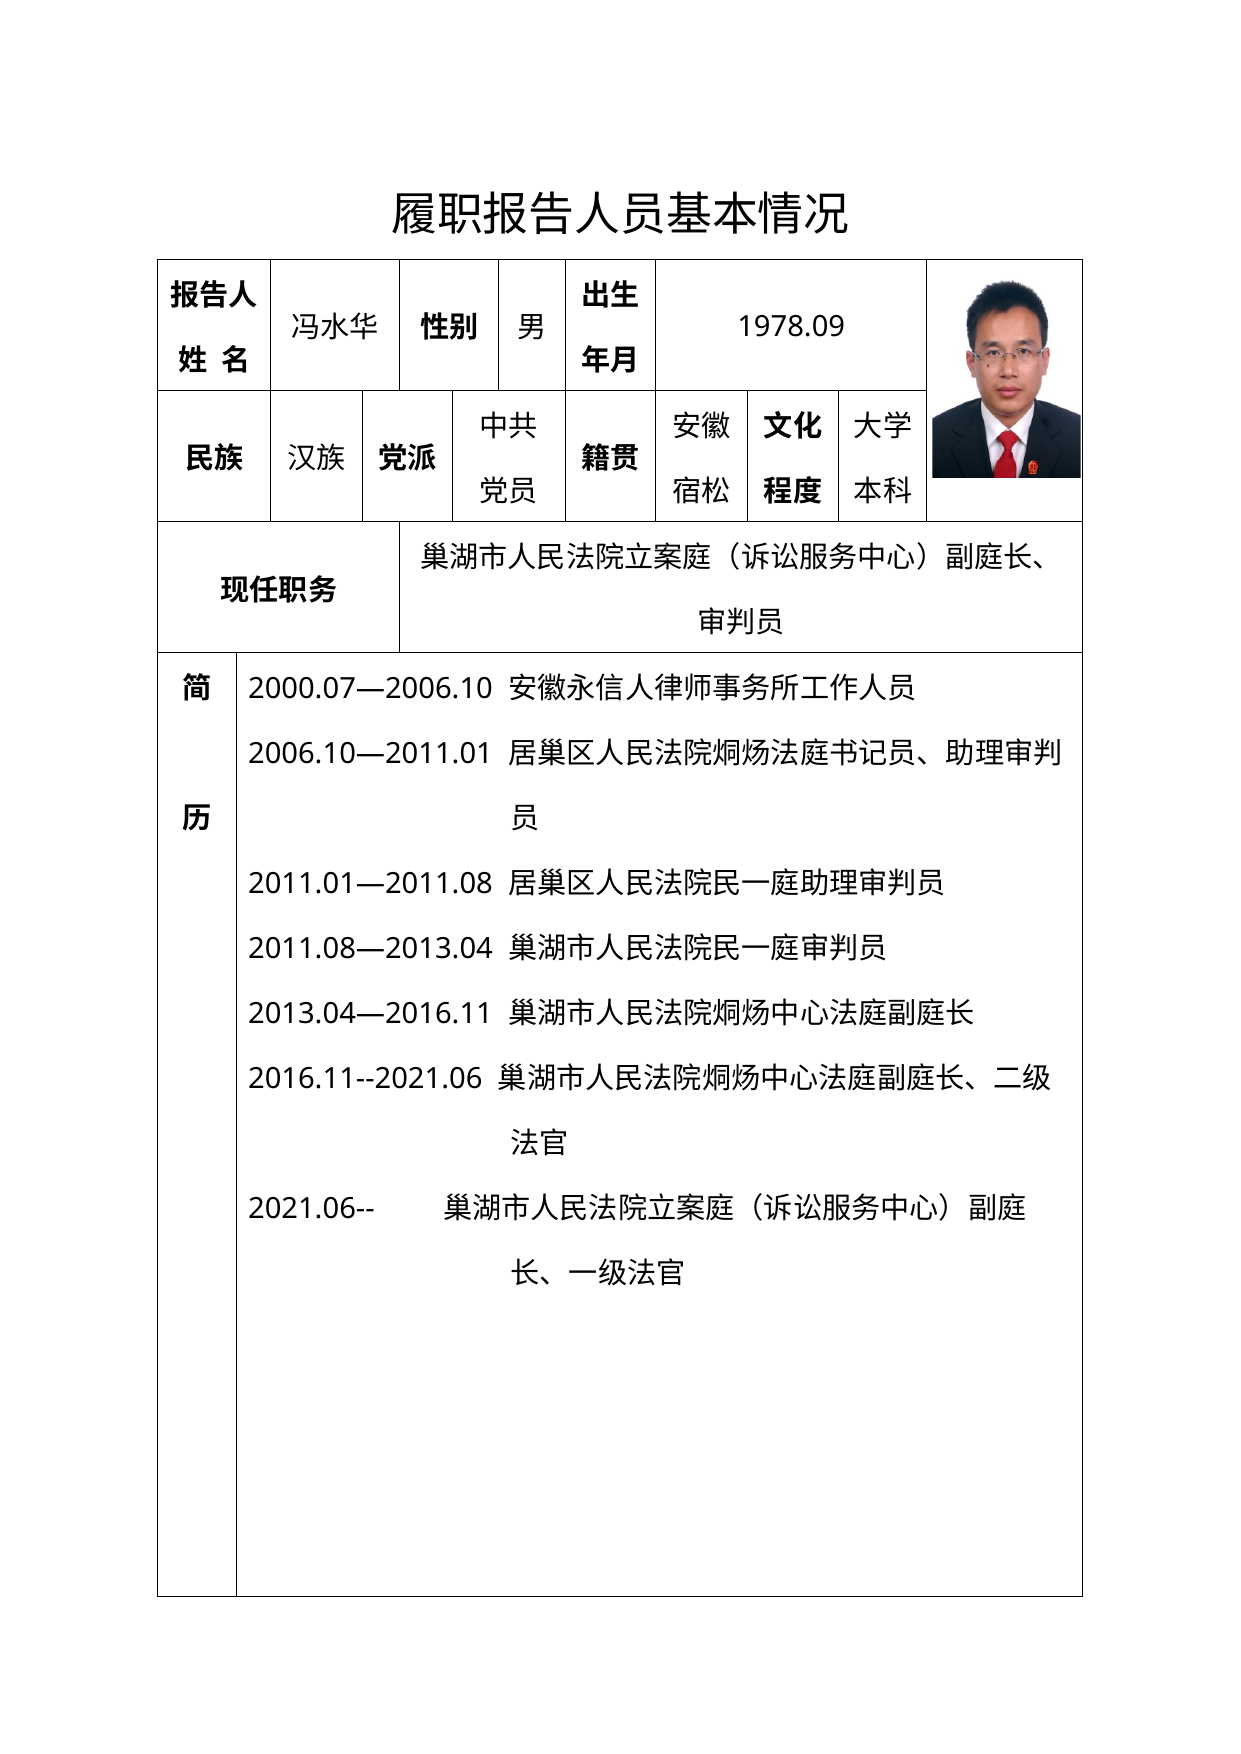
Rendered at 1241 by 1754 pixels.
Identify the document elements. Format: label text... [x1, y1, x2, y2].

picture [932, 271, 1081, 478]
table_header 出生 年月 [566, 260, 655, 390]
table_cell 中共 党员 [453, 391, 565, 521]
table_cell 巢湖市人民法院立案庭（诉讼服务中心）副庭长、 审判员 [400, 522, 1082, 652]
text 履职报告人员基本情况 [187, 162, 1053, 259]
table_cell 民族 [158, 391, 270, 521]
table_header 性别 [400, 260, 498, 390]
table_cell 安徽宿松 [656, 391, 747, 521]
table_header 男 [499, 260, 565, 390]
table_header 1978.09 [656, 260, 926, 390]
table_cell 简 历 [158, 653, 236, 1596]
table_header 冯水华 [271, 260, 399, 390]
table_cell 文化 程度 [748, 391, 838, 521]
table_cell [237, 653, 1082, 1596]
table_cell 汉族 [271, 391, 362, 521]
table_header 报告人 姓 名 [158, 260, 270, 390]
table_cell 大学本科 [839, 391, 926, 521]
table_header [927, 260, 1082, 521]
table_cell 党派 [363, 391, 452, 521]
table_cell 籍贯 [566, 391, 655, 521]
table_cell 现任职务 [158, 522, 399, 652]
